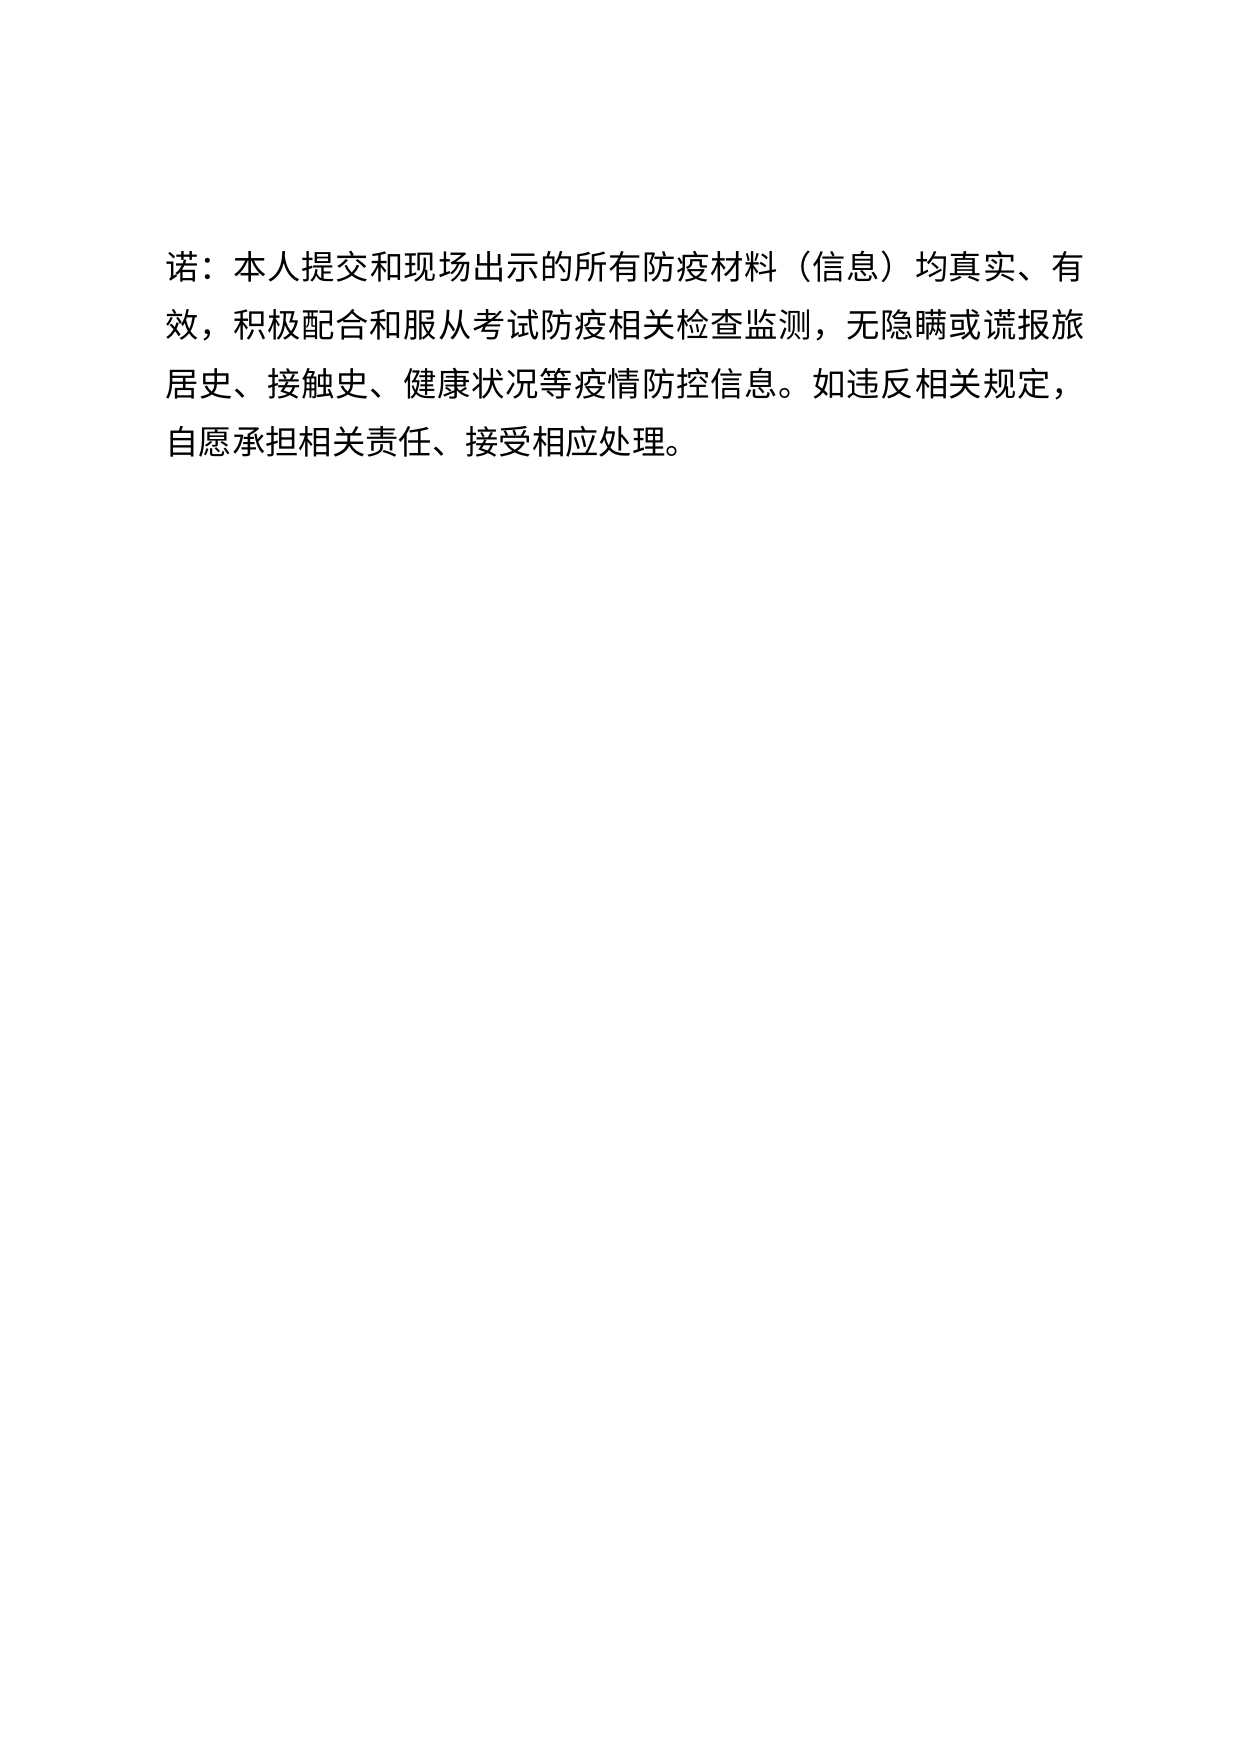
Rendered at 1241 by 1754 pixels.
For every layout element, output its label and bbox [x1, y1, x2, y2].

text [165, 233, 1087, 466]
